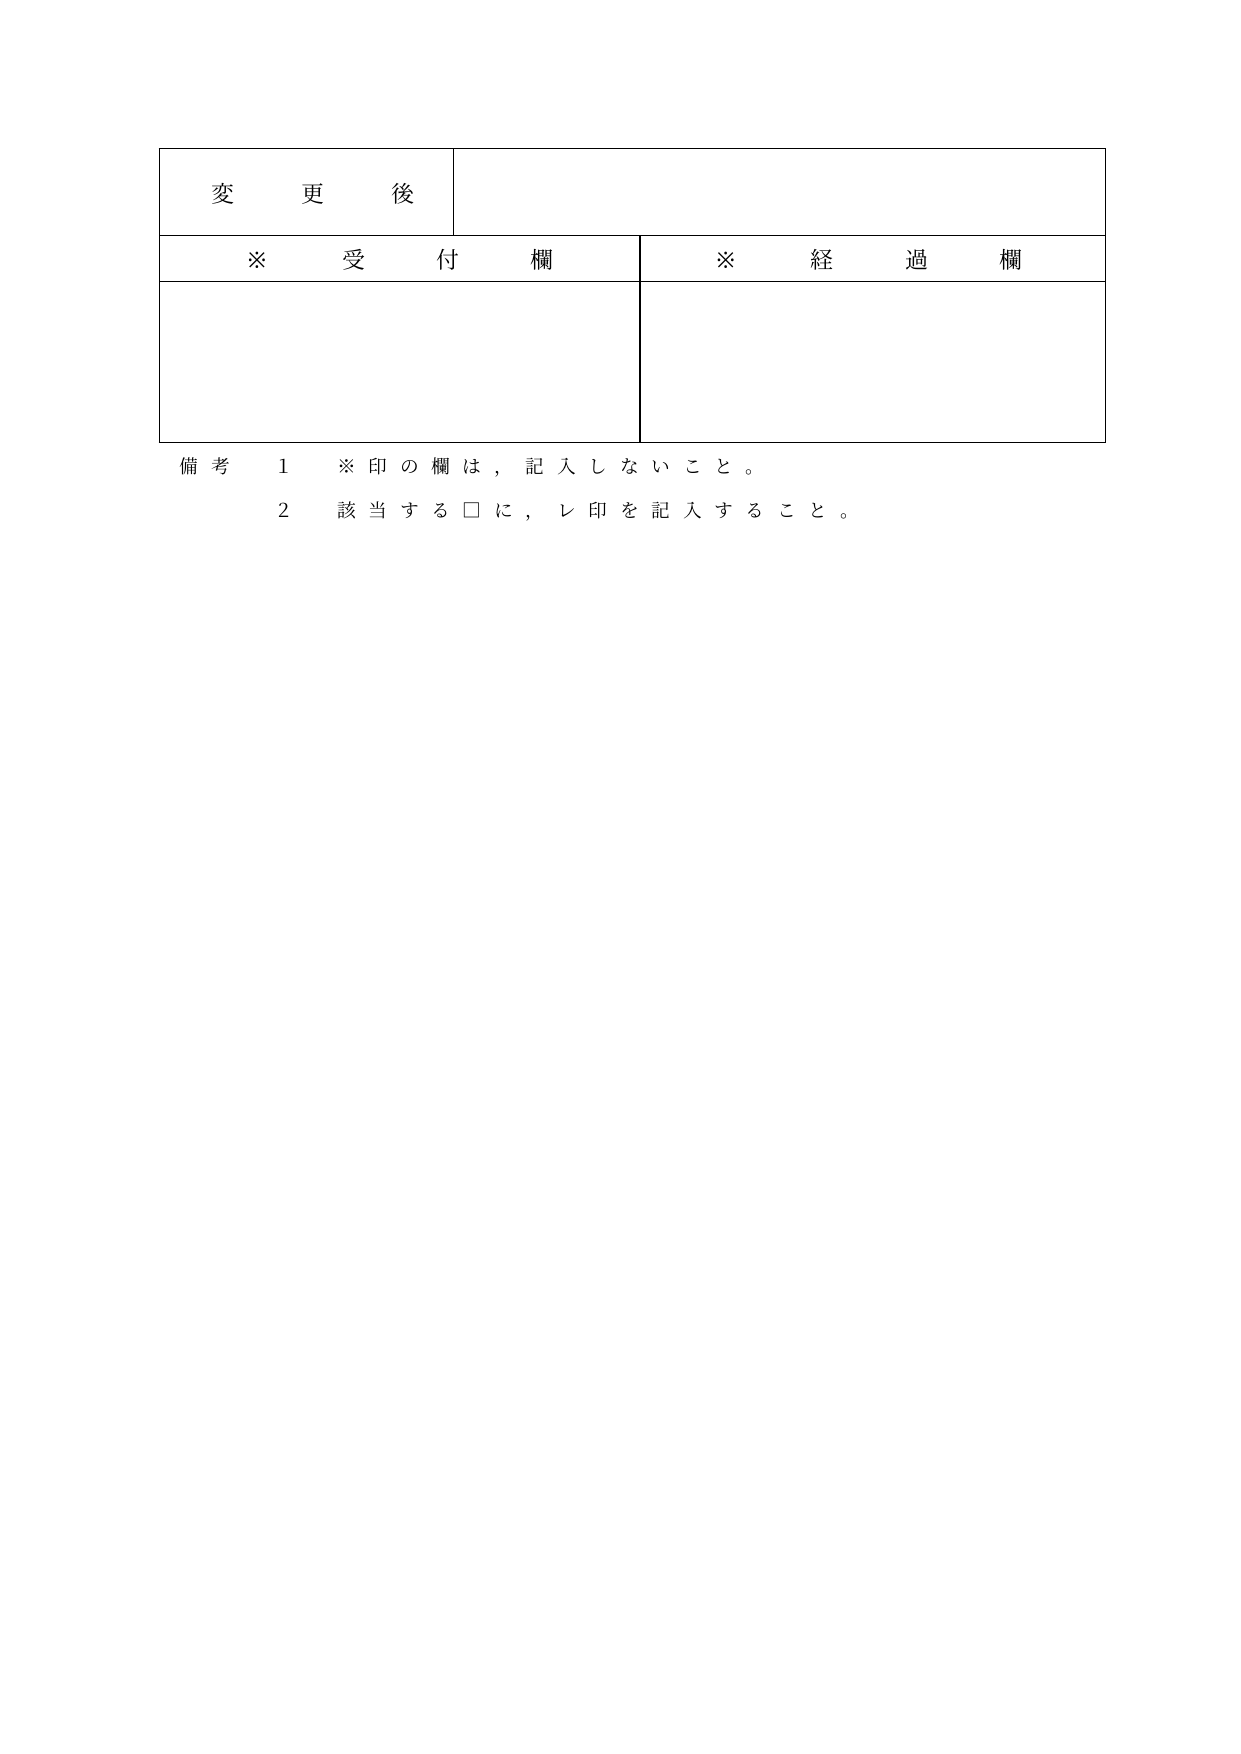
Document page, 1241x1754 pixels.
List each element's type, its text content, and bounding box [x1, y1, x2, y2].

table_cell [160, 282, 639, 442]
table_cell ※ 経 過 欄 [641, 236, 1105, 281]
table_cell ※ 受 付 欄 [160, 236, 639, 281]
table_cell 変更後 [160, 149, 453, 235]
text ２ 該当する□に，レ印を記入すること。 [148, 487, 1092, 531]
table_cell [454, 149, 1105, 235]
table_cell [641, 282, 1105, 442]
text 備考 １ ※印の欄は，記入しないこと。 [148, 443, 1092, 487]
